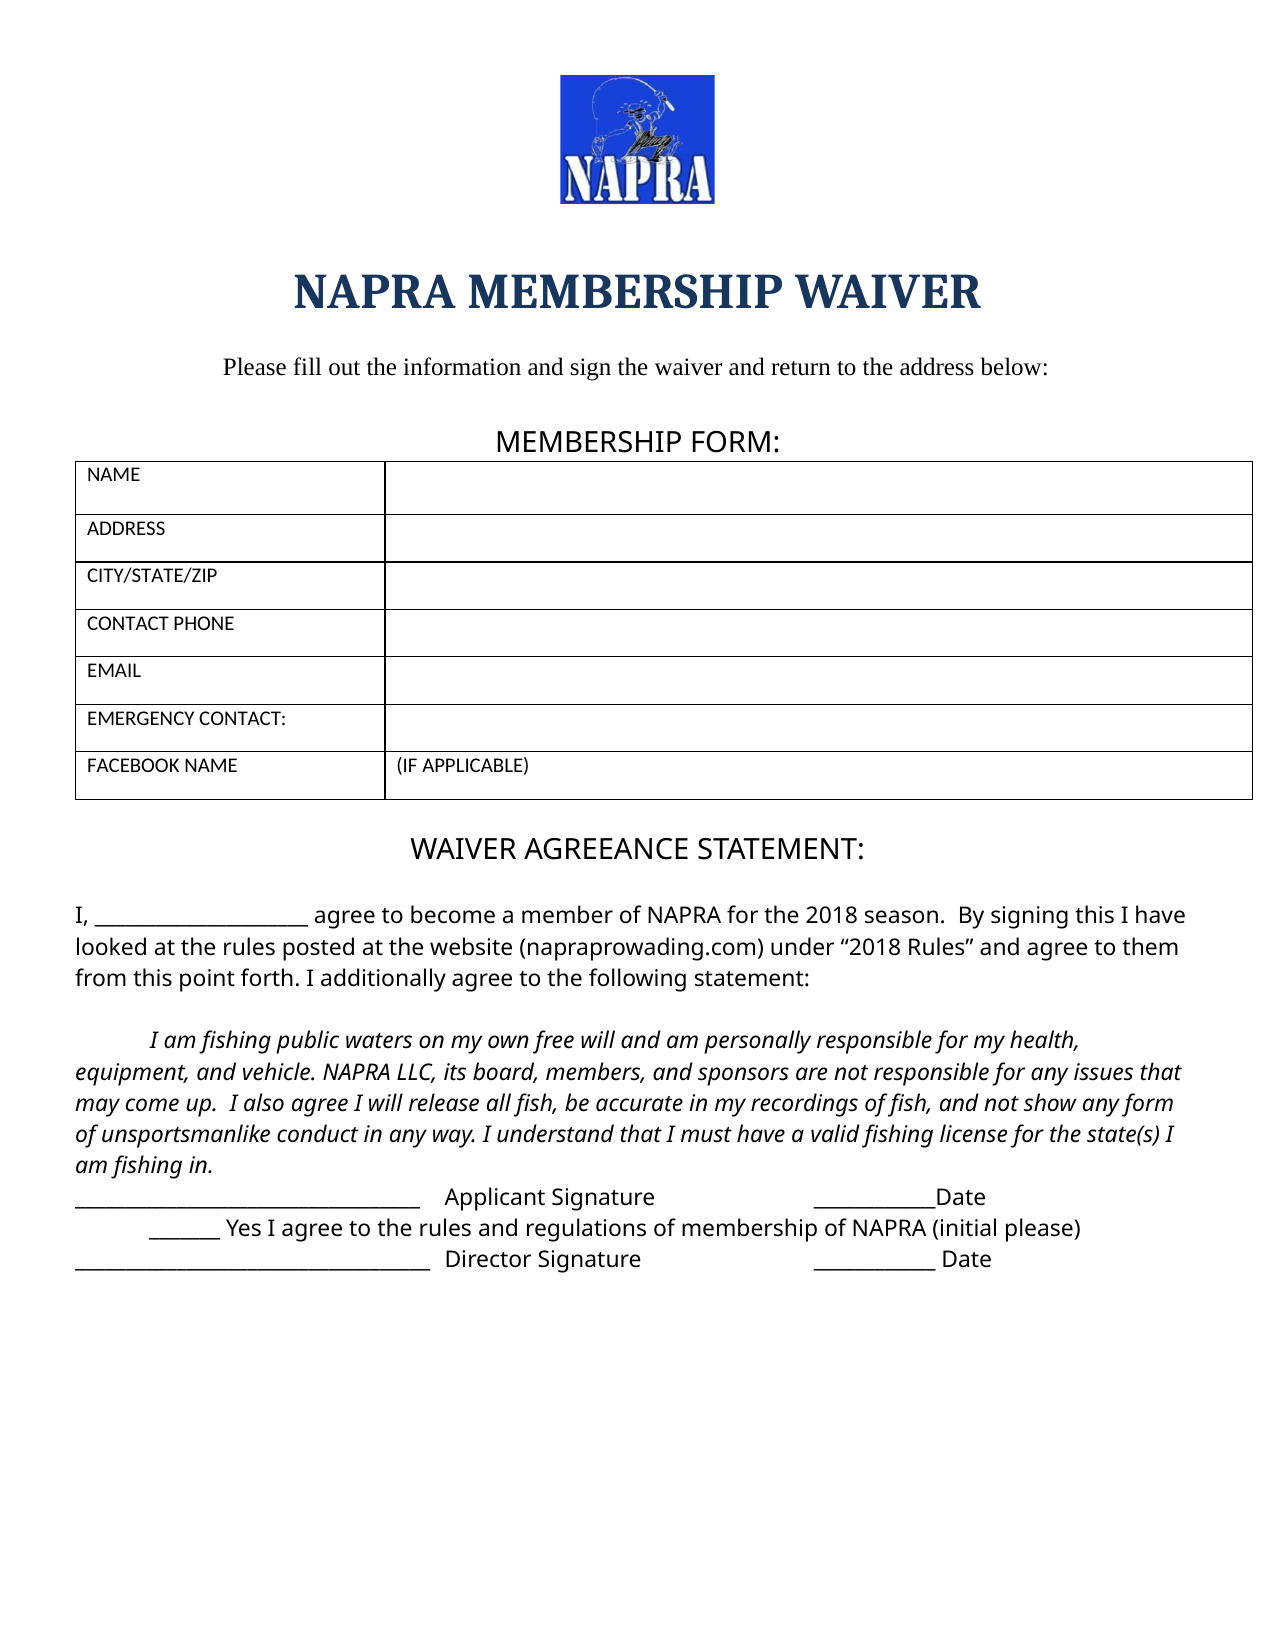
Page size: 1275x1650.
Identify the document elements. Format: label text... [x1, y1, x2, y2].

title NAPRA MEMBERSHIP WAIVER [75, 264, 1200, 321]
text _______ Yes I agree to the rules and regulations of membership of NAPRA (initial please) [75, 1212, 1200, 1243]
table_cell EMAIL [76, 657, 384, 704]
text WAIVER AGREEANCE STATEMENT: [75, 828, 1200, 868]
table_header NAME [76, 462, 384, 514]
table_cell [386, 705, 1252, 751]
text ___________________________________ Director Signature ____________ Date [75, 1243, 1200, 1274]
text Please fill out the information and sign the waiver and return to the address below: [149, 352, 1200, 381]
table_cell CONTACT PHONE [76, 610, 384, 656]
table_cell [386, 563, 1252, 609]
table_cell [386, 657, 1252, 704]
picture [560, 75, 715, 204]
table_cell [386, 610, 1252, 656]
text MEMBERSHIP FORM: [75, 421, 1200, 461]
table_header [386, 462, 1252, 514]
table_cell EMERGENCY CONTACT: [76, 705, 384, 751]
text I am fishing public waters on my own free will and am personally responsible for my health, equipment, and vehicle. NAPRA LLC, its board, members, and sponsors are not responsible for any issues that may come up. I also agree I will release all fish, be accurate in my recordings of fish, and not show any form of unsportsmanlike conduct in any way. I understand that I must have a valid fishing license for the state(s) I am fishing in. [75, 1024, 1200, 1180]
table_cell FACEBOOK NAME [76, 752, 384, 798]
table_cell CITY/STATE/ZIP [76, 563, 384, 609]
table_cell (IF APPLICABLE) [386, 752, 1252, 798]
text I, _____________________ agree to become a member of NAPRA for the 2018 season. By signing this I have looked at the rules posted at the website (napraprowading.com) under “2018 Rules” and agree to them from this point forth. I additionally agree to the following statement: [75, 899, 1200, 993]
text __________________________________ Applicant Signature ____________Date [75, 1180, 1200, 1212]
table_cell ADDRESS [76, 515, 384, 561]
table_cell [386, 515, 1252, 561]
